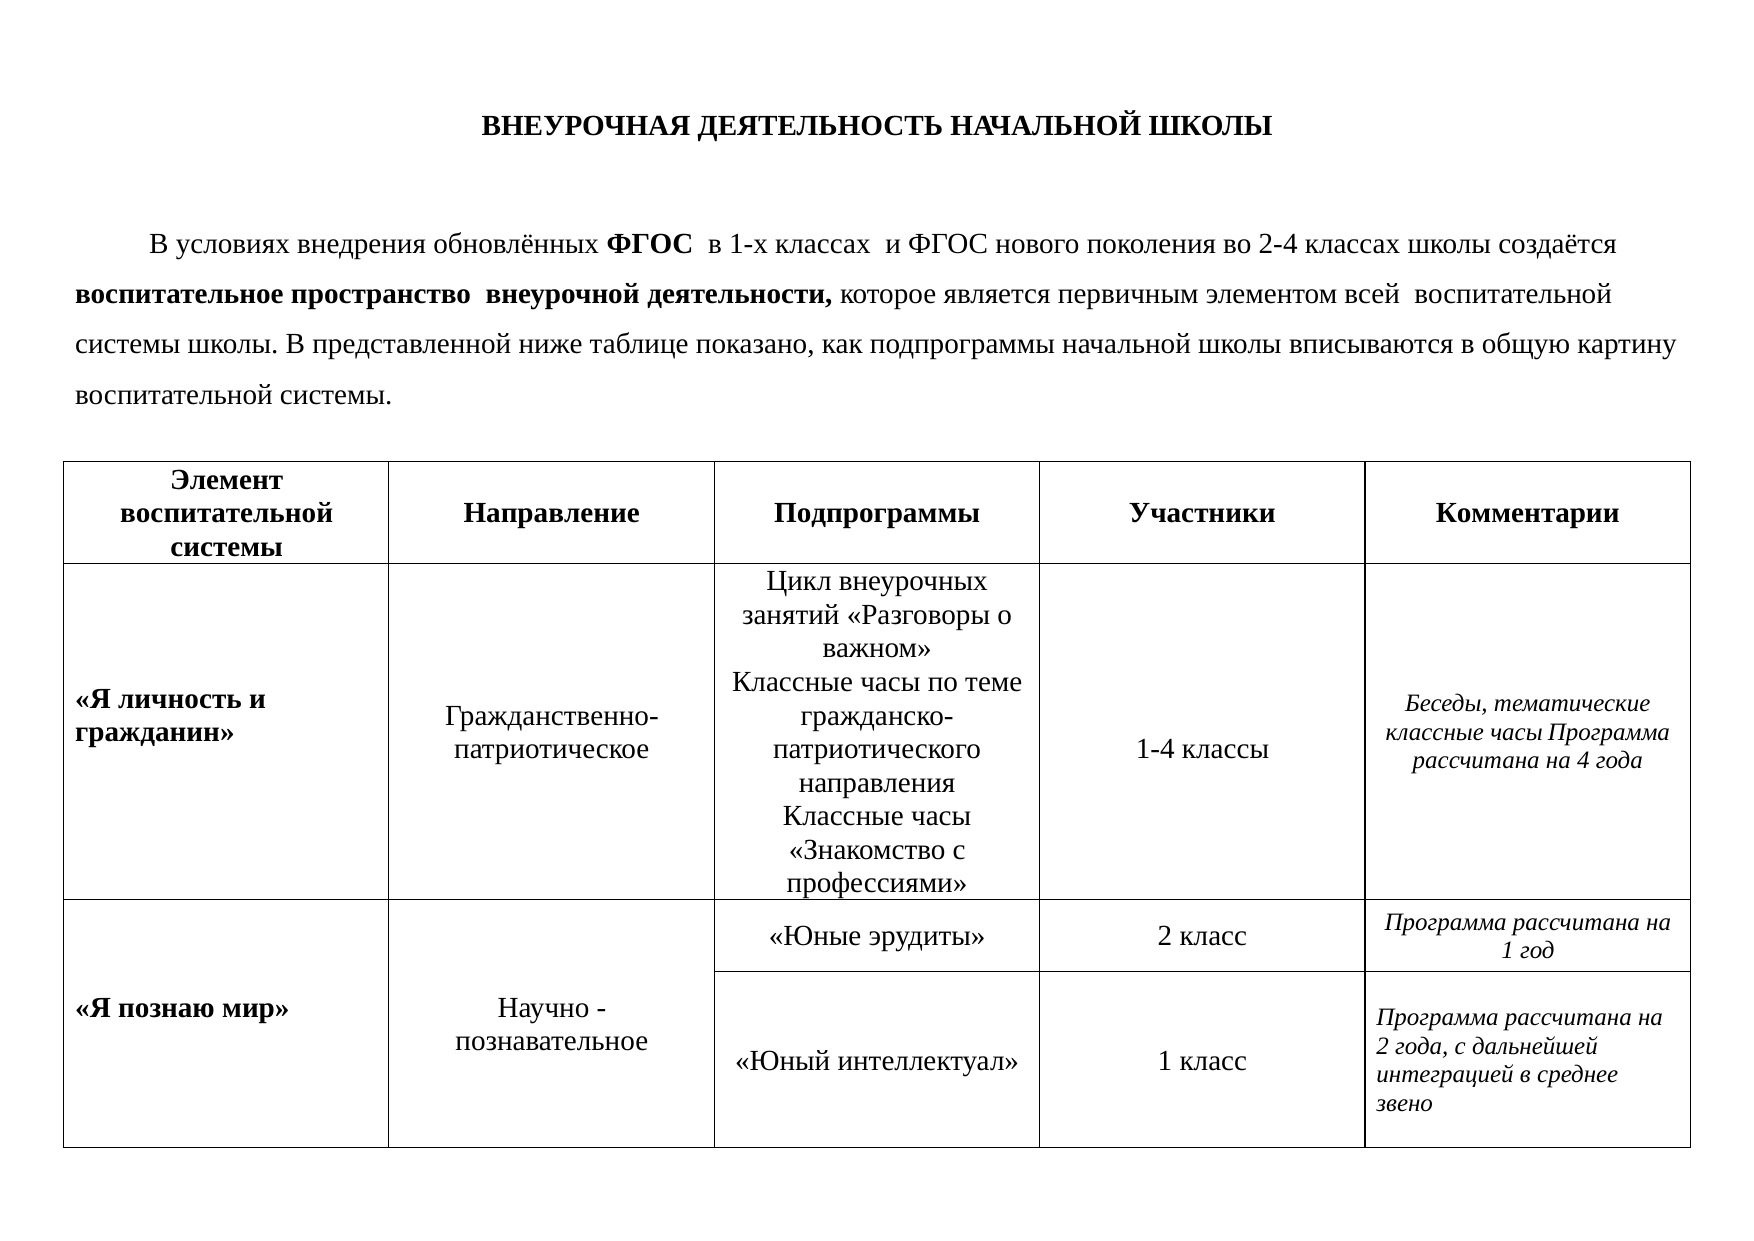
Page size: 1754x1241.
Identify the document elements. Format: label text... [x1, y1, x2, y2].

table_cell «Юные эрудиты» [715, 900, 1039, 971]
table_cell Цикл внеурочных занятий «Разговоры о важном» Классные часы по теме гражданско-патриотического направления Классные часы «Знакомство с профессиями» [715, 564, 1039, 899]
table_cell Гражданственно-патриотическое [389, 564, 714, 899]
text ВНЕУРОЧНАЯ ДЕЯТЕЛЬНОСТЬ НАЧАЛЬНОЙ ШКОЛЫ [75, 108, 1679, 142]
table_header Подпрограммы [715, 462, 1039, 562]
table_cell 1 класс [1040, 972, 1364, 1147]
table_cell Научно - познавательное [389, 900, 714, 1147]
table_header Элемент воспитательной системы [64, 462, 388, 562]
table_cell 2 класс [1040, 900, 1364, 971]
table_cell Программа рассчитана на 1 год [1366, 900, 1690, 971]
table_cell 1-4 классы [1040, 564, 1364, 899]
table_cell «Юный интеллектуал» [715, 972, 1039, 1147]
table_header Направление [389, 462, 714, 562]
text В условиях внедрения обновлённых ФГОС в 1-х классах и ФГОС нового поколения во 2-4 классах школы создаётся воспитательное пространство внеурочной деятельности, которое является первичным элементом всей воспитательной системы школы. В представленной ниже таблице показано, как подпрограммы начальной школы вписываются в общую картину воспитательной системы. [75, 226, 1679, 410]
table_cell Программа рассчитана на 2 года, с дальнейшей интеграцией в среднее звено [1366, 972, 1690, 1147]
table_header Комментарии [1366, 462, 1690, 562]
table_cell «Я познаю мир» [64, 900, 388, 1147]
table_header Участники [1040, 462, 1364, 562]
table_cell Беседы, тематические классные часы Программа рассчитана на 4 года [1366, 564, 1690, 899]
table_cell «Я личность и гражданин» [64, 564, 388, 899]
